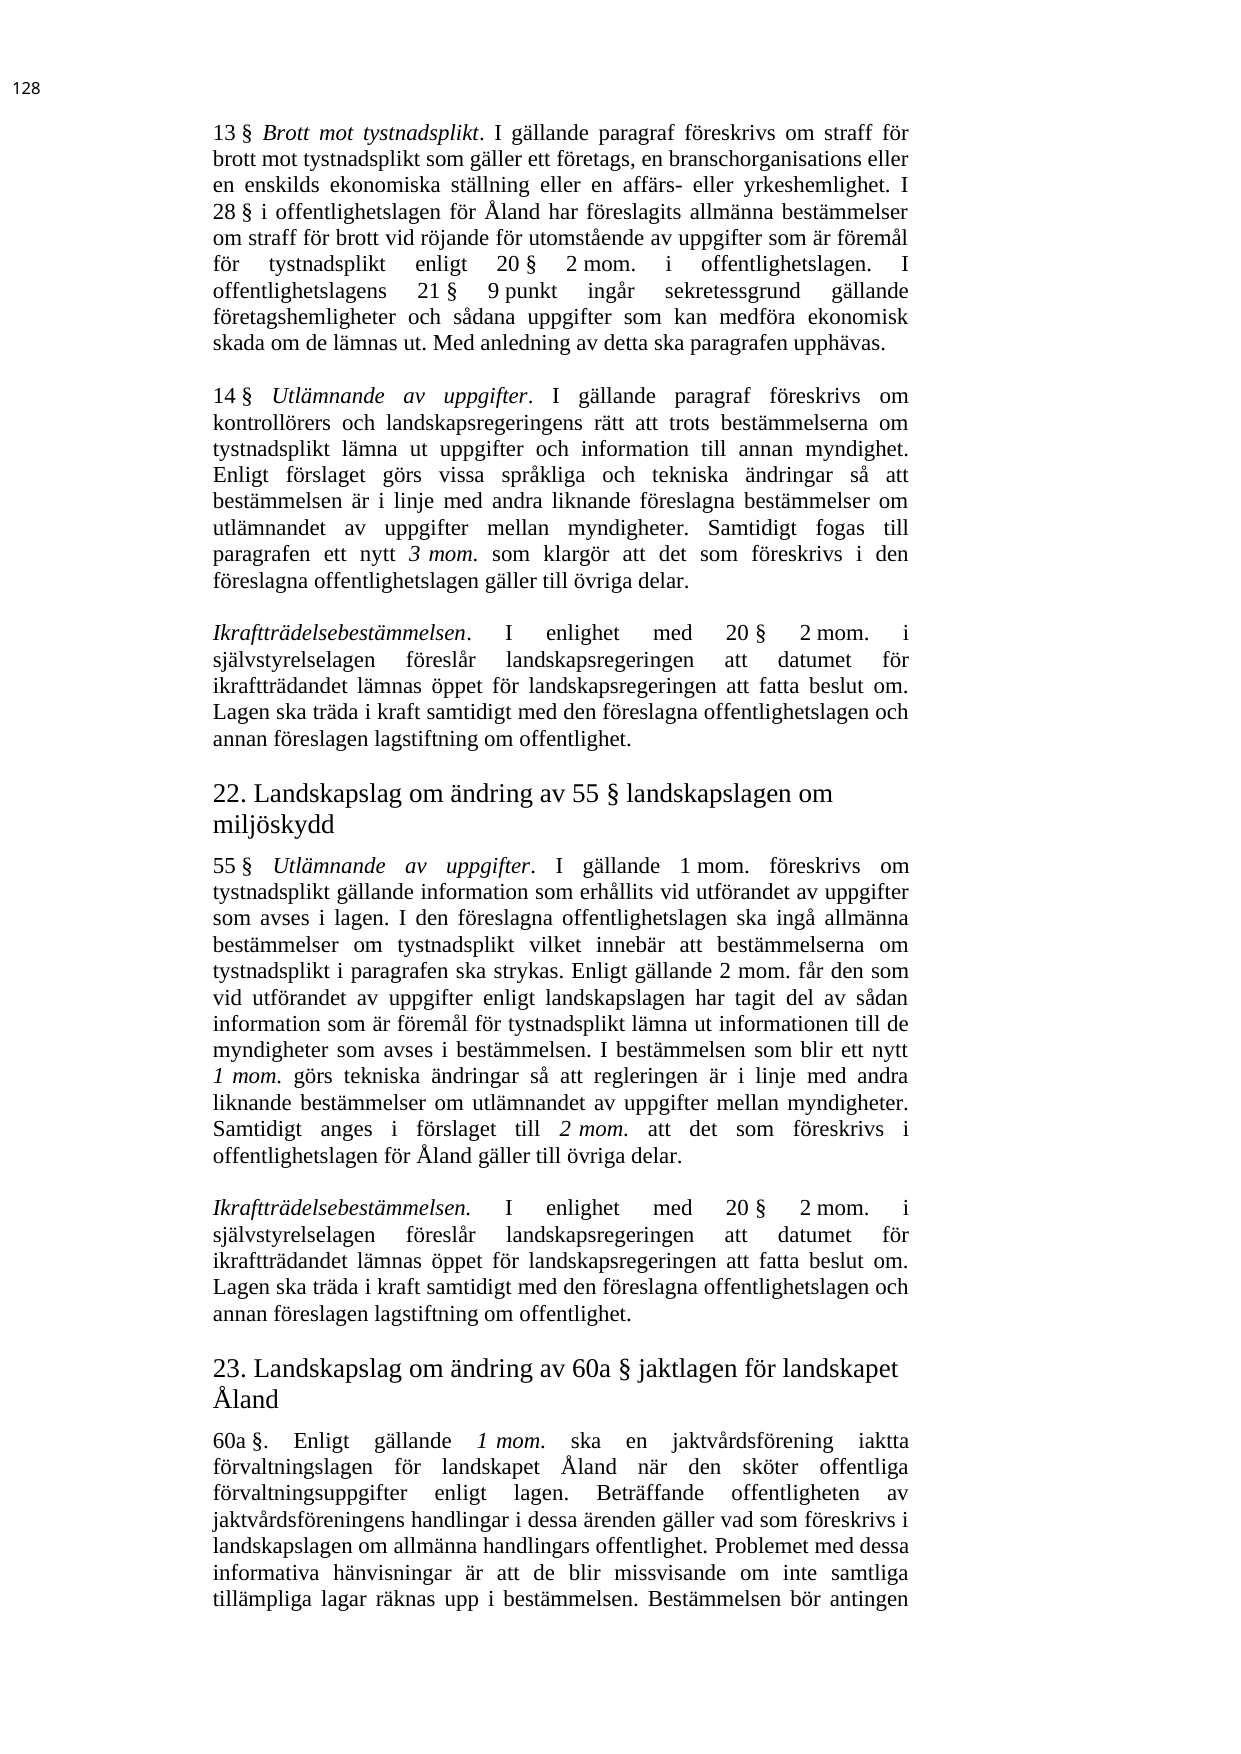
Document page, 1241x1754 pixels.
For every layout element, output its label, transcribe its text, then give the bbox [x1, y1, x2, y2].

text 13 § Brott mot tystnadsplikt. I gällande paragraf föreskrivs om straff för brott mot tystnadsplikt som gäller ett företags, en branschorganisations eller en enskilds ekonomiska ställning eller en affärs- eller yrkeshemlighet. I 28 § i offentlighetslagen för Åland har föreslagits allmänna bestämmelser om straff för brott vid röjande för utomstående av uppgifter som är föremål för tystnadsplikt enligt 20 § 2 mom. i offentlighetslagen. I offentlighetslagens 21 § 9 punkt ingår sekretessgrund gällande företagshemligheter och sådana uppgifter som kan medföra ekonomisk skada om de lämnas ut. Med anledning av detta ska paragrafen upphävas. [213, 119, 909, 356]
text 55 § Utlämnande av uppgifter. I gällande 1 mom. föreskrivs om tystnadsplikt gällande information som erhållits vid utförandet av uppgifter som avses i lagen. I den föreslagna offentlighetslagen ska ingå allmänna bestämmelser om tystnadsplikt vilket innebär att bestämmelserna om tystnadsplikt i paragrafen ska strykas. Enligt gällande 2 mom. får den som vid utförandet av uppgifter enligt landskapslagen har tagit del av sådan information som är föremål för tystnadsplikt lämna ut informationen till de myndigheter som avses i bestämmelsen. I bestämmelsen som blir ett nytt 1 mom. görs tekniska ändringar så att regleringen är i linje med andra liknande bestämmelser om utlämnandet av uppgifter mellan myndigheter. Samtidigt anges i förslaget till 2 mom. att det som föreskrivs i offentlighetslagen för Åland gäller till övriga delar. [213, 852, 909, 1168]
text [213, 1427, 909, 1611]
text 14 § Utlämnande av uppgifter. I gällande paragraf föreskrivs om kontrollörers och landskapsregeringens rätt att trots bestämmelserna om tystnadsplikt lämna ut uppgifter och information till annan myndighet. Enligt förslaget görs vissa språkliga och tekniska ändringar så att bestämmelsen är i linje med andra liknande föreslagna bestämmelser om utlämnandet av uppgifter mellan myndigheter. Samtidigt fogas till paragrafen ett nytt 3 mom. som klargör att det som föreskrivs i den föreslagna offentlighetslagen gäller till övriga delar. [213, 382, 909, 593]
text 22. Landskapslag om ändring av 55 § landskapslagen om miljöskydd [213, 777, 909, 840]
text 23. Landskapslag om ändring av 60a § jaktlagen för landskapet Åland [213, 1352, 909, 1415]
